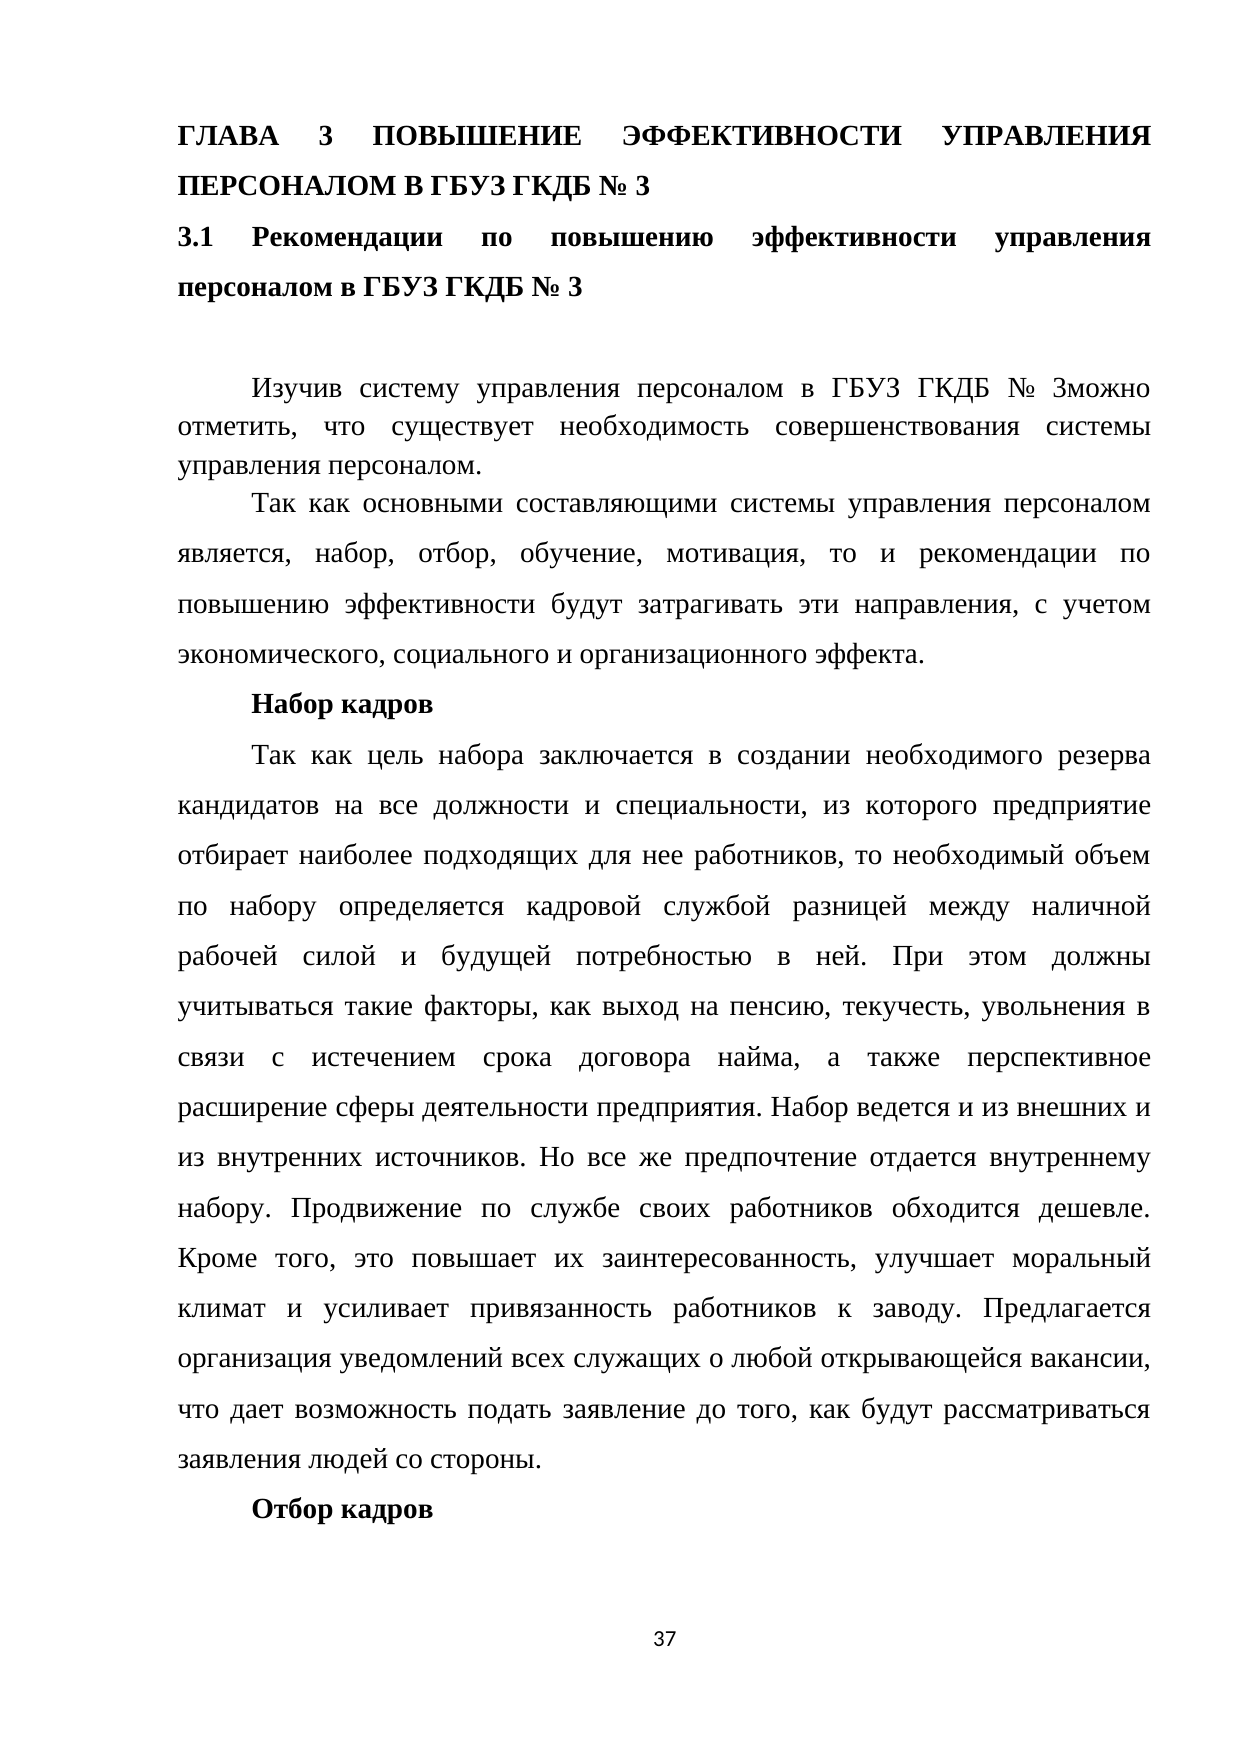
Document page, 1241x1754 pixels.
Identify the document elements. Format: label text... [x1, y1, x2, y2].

text Изучив систему управления персоналом в ГБУЗ ГКДБ № 3можно отметить, что существует необходимость совершенствования системы управления персоналом. [177, 370, 1152, 408]
text Так как основными составляющими системы управления персоналом является, набор, отбор, обучение, мотивация, то и рекомендации по повышению эффективности будут затрагивать эти направления, с учетом экономического, социального и организационного эффекта. [177, 485, 1152, 670]
text Так как цель набора заключается в создании необходимого резерва кандидатов на все должности и специальности, из которого предприятие отбирает наиболее подходящих для нее работников, то необходимый объем по набору определяется кадровой службой разницей между наличной рабочей силой и будущей потребностью в ней. При этом должны учитываться такие факторы, как выход на пенсию, текучесть, увольнения в связи с истечением срока договора найма, а также перспективное расширение сферы деятельности предприятия. Набор ведется и из внешних и из внутренних источников. Но все же предпочтение отдается внутреннему набору. Продвижение по службе своих работников обходится дешевле. Кроме того, это повышает их заинтересованность, улучшает моральный климат и усиливает привязанность работников к заводу. Предлагается организация уведомлений всех служащих о любой открывающейся вакансии, что дает возможность подать заявление до того, как будут рассматриваться заявления людей со стороны. [177, 737, 1152, 1475]
text ГЛАВА 3 ПОВЫШЕНИЕ ЭФФЕКТИВНОСТИ УПРАВЛЕНИЯ ПЕРСОНАЛОМ В ГБУЗ ГКДБ № 3 [177, 118, 1152, 202]
text Набор кадров [177, 687, 1152, 720]
text 3.1 Рекомендации по повышению эффективности управления персоналом в ГБУЗ ГКДБ № 3 [177, 219, 1152, 303]
text Изучив систему управления персоналом в ГБУЗ ГКДБ № 3можно отметить, что существует необходимость совершенствования системы управления персоналом. [177, 442, 1152, 480]
text Отбор кадров [177, 1492, 1152, 1525]
